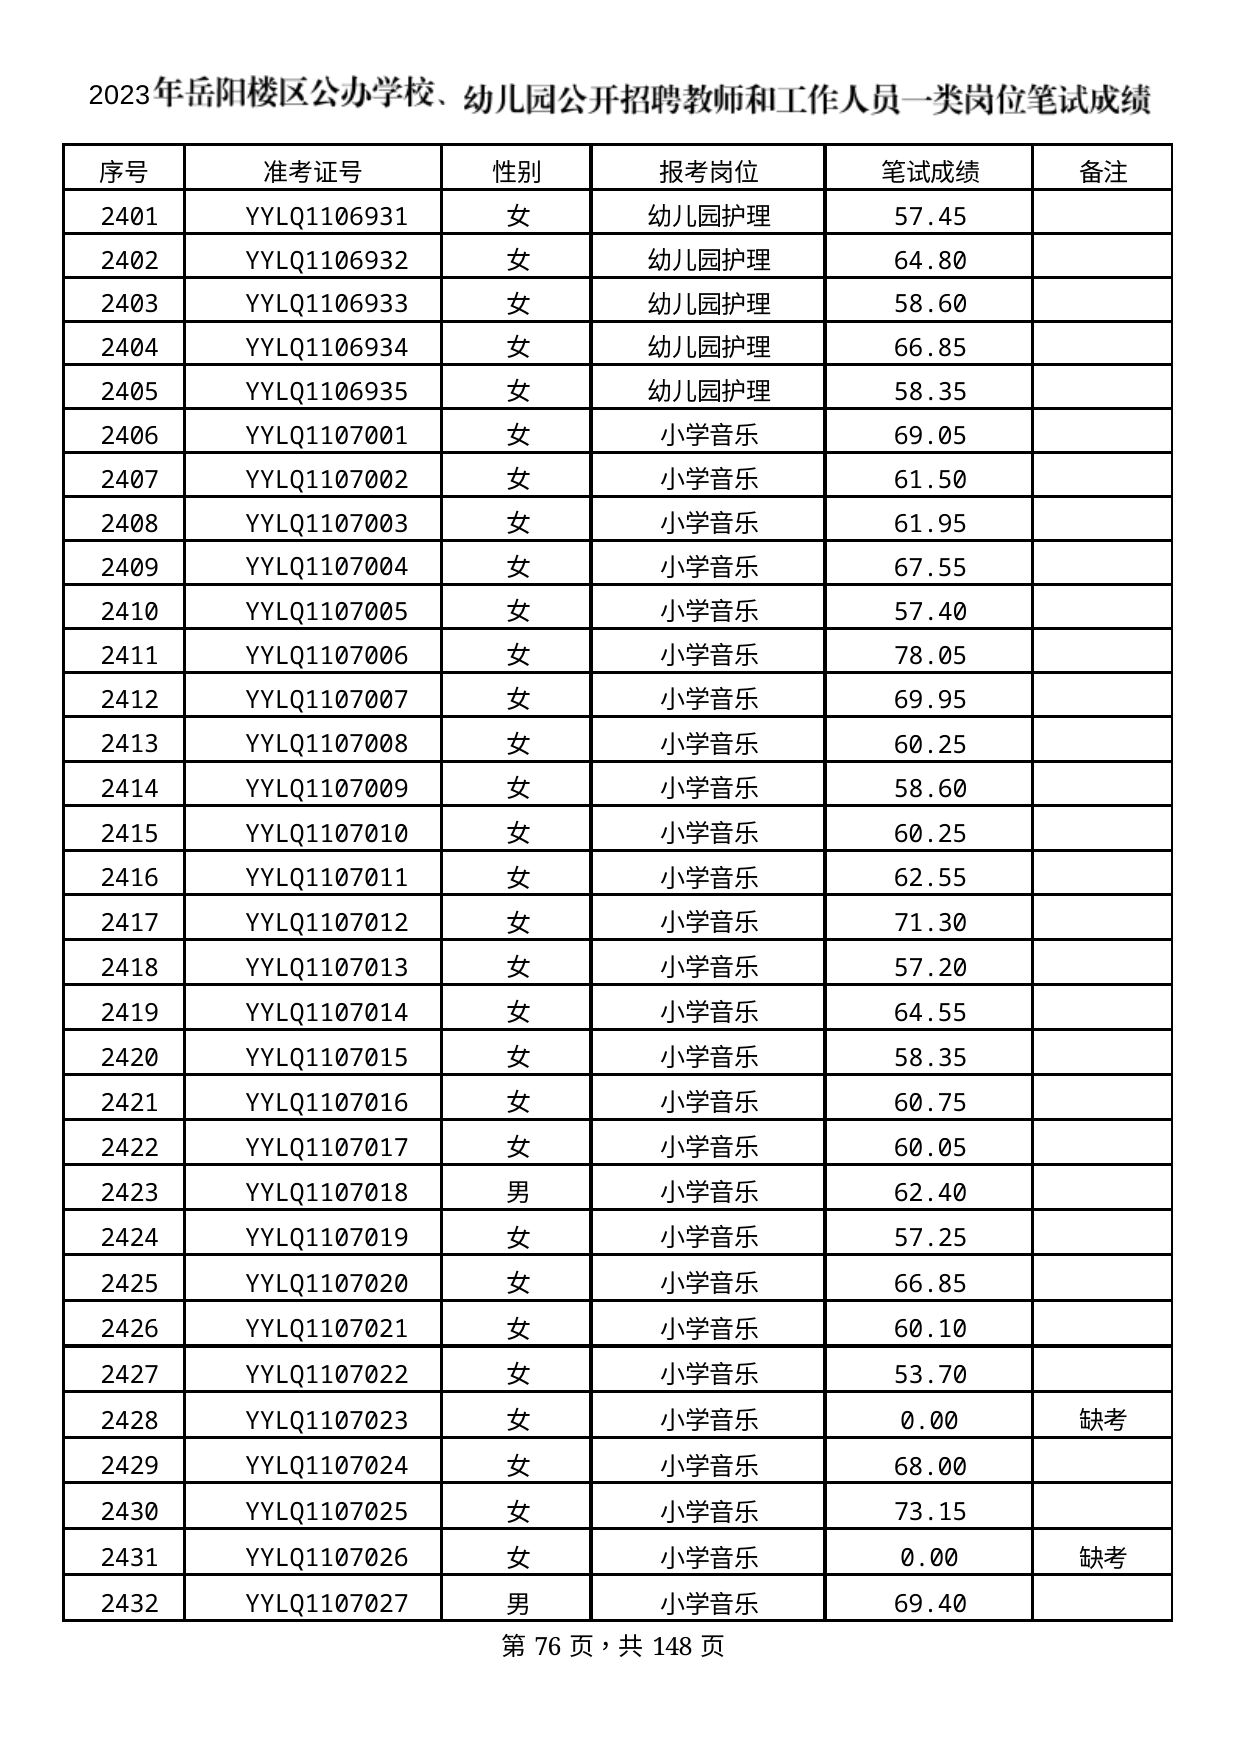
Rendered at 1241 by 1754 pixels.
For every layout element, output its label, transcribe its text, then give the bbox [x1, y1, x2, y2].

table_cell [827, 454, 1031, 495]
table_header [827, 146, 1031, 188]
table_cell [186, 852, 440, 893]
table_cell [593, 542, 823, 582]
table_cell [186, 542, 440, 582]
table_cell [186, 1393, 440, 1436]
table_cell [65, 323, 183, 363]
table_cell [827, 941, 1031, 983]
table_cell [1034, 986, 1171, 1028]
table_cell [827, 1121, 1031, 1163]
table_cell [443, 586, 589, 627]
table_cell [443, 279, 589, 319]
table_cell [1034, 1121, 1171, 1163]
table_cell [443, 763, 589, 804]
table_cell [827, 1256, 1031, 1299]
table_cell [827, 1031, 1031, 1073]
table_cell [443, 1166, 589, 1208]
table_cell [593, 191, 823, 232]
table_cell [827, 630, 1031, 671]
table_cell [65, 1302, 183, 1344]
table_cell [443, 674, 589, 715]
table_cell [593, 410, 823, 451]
picture [438, 98, 447, 105]
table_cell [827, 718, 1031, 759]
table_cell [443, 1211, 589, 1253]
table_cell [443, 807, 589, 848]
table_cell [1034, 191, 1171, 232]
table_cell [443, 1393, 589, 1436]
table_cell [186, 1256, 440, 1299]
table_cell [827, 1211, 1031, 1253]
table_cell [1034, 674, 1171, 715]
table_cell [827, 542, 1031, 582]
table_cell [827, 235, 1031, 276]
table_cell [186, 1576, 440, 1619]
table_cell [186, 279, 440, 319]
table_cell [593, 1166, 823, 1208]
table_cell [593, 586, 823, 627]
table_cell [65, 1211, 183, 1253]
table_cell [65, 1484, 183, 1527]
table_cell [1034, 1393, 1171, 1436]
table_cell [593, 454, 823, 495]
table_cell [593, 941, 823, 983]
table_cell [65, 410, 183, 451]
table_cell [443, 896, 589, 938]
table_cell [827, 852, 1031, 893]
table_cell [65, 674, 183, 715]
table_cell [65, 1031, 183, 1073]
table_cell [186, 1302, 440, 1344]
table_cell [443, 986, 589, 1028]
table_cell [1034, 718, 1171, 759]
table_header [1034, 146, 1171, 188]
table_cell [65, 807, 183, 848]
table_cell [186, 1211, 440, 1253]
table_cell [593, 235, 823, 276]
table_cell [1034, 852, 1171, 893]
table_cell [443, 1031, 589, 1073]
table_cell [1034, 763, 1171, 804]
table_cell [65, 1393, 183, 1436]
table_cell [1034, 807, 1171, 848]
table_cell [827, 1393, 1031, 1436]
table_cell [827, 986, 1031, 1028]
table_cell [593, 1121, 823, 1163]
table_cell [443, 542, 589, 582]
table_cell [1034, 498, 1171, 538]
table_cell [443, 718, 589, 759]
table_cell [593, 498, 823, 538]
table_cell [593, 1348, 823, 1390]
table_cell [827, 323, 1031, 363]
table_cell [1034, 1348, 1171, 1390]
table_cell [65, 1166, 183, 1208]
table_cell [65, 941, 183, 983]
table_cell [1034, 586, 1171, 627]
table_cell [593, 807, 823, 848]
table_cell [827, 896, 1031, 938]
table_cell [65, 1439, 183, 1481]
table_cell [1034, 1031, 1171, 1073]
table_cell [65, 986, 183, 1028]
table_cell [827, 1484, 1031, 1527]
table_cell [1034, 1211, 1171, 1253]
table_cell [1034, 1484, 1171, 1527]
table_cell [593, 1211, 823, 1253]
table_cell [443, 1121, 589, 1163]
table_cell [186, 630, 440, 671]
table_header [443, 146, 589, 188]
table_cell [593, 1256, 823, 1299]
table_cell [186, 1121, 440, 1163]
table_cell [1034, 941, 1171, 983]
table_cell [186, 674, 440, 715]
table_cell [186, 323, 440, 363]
picture [463, 82, 1152, 120]
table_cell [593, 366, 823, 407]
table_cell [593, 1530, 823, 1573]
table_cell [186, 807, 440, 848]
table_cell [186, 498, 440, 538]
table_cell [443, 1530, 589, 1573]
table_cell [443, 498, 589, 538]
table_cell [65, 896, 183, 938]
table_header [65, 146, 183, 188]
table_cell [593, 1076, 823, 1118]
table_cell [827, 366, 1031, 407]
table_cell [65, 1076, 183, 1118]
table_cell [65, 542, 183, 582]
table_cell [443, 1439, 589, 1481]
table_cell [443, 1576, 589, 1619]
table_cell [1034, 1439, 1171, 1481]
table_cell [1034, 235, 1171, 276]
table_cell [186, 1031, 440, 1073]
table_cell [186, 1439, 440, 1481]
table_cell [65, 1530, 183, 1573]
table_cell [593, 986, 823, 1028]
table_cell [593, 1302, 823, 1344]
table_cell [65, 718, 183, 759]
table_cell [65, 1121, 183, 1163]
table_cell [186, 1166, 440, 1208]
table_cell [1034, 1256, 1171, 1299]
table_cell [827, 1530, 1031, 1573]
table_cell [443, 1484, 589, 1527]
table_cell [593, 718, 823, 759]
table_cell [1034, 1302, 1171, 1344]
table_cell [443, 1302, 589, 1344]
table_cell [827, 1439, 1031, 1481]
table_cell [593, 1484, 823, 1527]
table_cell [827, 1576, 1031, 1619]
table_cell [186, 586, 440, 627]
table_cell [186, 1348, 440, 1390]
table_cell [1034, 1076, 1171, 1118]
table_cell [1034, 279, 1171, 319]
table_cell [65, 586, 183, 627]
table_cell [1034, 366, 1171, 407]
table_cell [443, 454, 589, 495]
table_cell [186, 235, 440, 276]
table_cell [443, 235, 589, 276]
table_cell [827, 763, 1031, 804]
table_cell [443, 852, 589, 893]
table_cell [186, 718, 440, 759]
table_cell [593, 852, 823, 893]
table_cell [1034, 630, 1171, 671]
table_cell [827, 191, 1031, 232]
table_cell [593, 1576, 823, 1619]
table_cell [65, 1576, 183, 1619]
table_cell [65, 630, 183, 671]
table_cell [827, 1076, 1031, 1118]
text 第 76 页，共 148 页 [501, 1631, 1175, 1662]
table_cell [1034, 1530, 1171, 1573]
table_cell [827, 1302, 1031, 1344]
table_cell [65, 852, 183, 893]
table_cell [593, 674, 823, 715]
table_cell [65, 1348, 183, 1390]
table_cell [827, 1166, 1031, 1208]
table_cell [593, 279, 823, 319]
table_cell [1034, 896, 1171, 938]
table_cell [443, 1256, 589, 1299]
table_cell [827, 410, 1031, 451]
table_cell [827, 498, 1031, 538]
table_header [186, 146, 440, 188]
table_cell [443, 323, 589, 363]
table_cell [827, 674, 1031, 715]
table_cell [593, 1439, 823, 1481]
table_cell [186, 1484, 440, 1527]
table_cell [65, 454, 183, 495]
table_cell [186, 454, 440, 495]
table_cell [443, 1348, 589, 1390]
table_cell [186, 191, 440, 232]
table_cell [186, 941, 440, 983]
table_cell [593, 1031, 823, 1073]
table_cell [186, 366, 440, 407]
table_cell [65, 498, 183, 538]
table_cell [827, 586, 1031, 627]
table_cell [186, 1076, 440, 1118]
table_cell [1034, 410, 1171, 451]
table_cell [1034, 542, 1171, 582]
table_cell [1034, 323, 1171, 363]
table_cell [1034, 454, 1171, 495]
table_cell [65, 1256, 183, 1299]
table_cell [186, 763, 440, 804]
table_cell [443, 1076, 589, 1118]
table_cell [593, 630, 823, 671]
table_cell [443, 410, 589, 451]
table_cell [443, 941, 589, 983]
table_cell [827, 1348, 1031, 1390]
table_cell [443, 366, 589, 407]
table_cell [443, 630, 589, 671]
picture [153, 74, 435, 113]
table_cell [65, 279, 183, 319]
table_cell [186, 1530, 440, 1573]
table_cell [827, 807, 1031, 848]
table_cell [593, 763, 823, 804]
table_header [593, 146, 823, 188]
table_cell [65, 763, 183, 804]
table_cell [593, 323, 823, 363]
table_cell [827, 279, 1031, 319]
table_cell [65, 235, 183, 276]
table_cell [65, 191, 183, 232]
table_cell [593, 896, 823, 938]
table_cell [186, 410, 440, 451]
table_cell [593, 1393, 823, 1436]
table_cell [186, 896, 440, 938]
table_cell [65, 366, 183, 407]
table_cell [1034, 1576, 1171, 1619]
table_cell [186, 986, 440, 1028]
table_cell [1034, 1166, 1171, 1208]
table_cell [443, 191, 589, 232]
